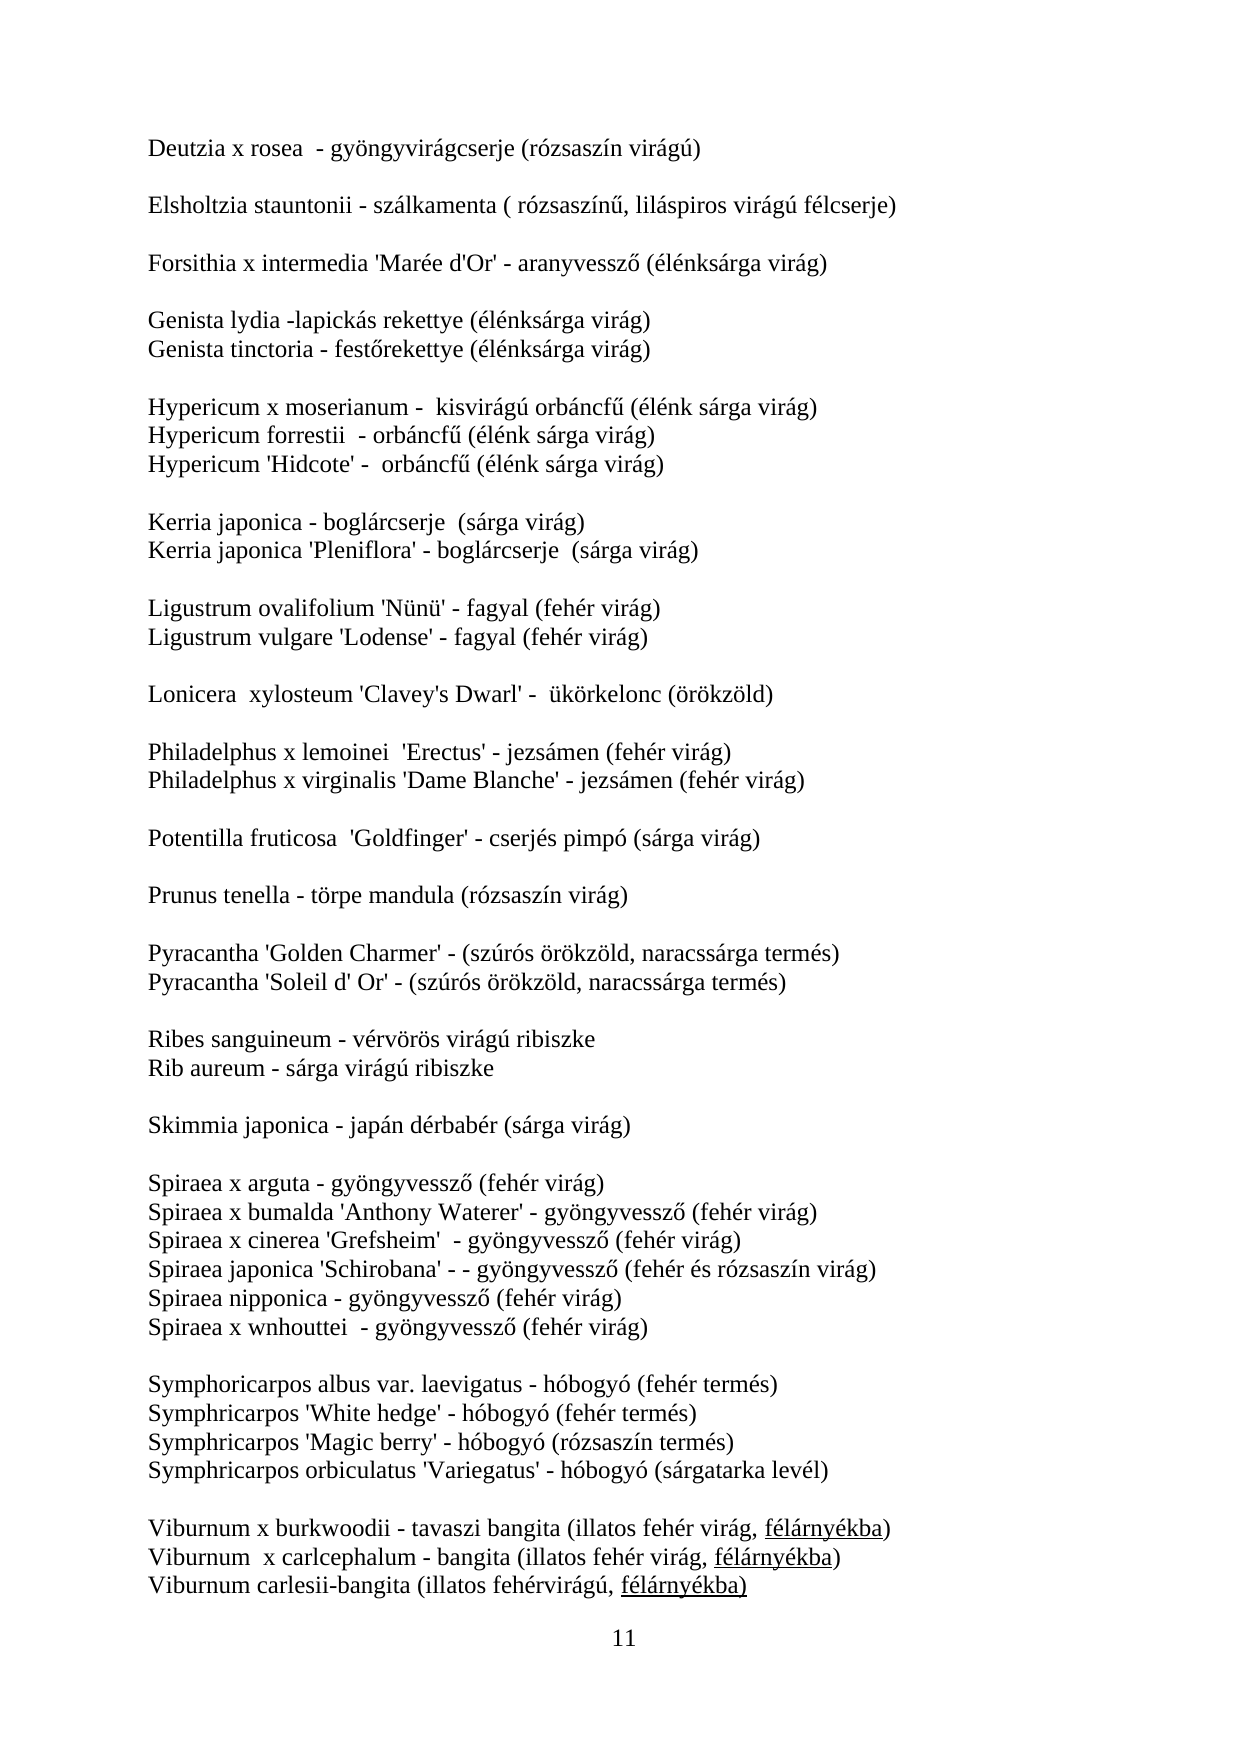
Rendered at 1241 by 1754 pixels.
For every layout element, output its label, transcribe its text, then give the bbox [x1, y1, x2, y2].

text Skimmia japonica - japán dérbabér (sárga virág) [148, 1110, 1100, 1139]
text Spiraea nipponica - gyöngyvessző (fehér virág) [148, 1283, 1100, 1312]
text Hypericum forrestii - orbáncfű (élénk sárga virág) [148, 420, 1100, 449]
text Lonicera xylosteum 'Clavey's Dwarl' - ükörkelonc (örökzöld) [148, 679, 1100, 708]
text Hypericum x moserianum - kisvirágú orbáncfű (élénk sárga virág) [148, 392, 1100, 420]
text Spiraea japonica 'Schirobana' - - gyöngyvessző (fehér és rózsaszín virág) [148, 1254, 1100, 1283]
text Ligustrum vulgare 'Lodense' - fagyal (fehér virág) [148, 622, 1100, 650]
text Spiraea x arguta - gyöngyvessző (fehér virág) [148, 1168, 1100, 1197]
text Spiraea x bumalda 'Anthony Waterer' - gyöngyvessző (fehér virág) [148, 1197, 1100, 1225]
text Spiraea x wnhouttei - gyöngyvessző (fehér virág) [148, 1312, 1100, 1340]
text Symphricarpos orbiculatus 'Variegatus' - hóbogyó (sárgatarka levél) [148, 1455, 1100, 1484]
text Genista lydia -lapickás rekettye (élénksárga virág) [148, 305, 1100, 334]
text Genista tinctoria - festőrekettye (élénksárga virág) [148, 334, 1100, 363]
text Kerria japonica 'Pleniflora' - boglárcserje (sárga virág) [148, 535, 1100, 564]
text Viburnum carlesii-bangita (illatos fehérvirágú, félárnyékba) [148, 1570, 1100, 1599]
text Kerria japonica - boglárcserje (sárga virág) [148, 507, 1100, 535]
text Symphoricarpos albus var. laevigatus - hóbogyó (fehér termés) [148, 1369, 1100, 1398]
text Ribes sanguineum - vérvörös virágú ribiszke [148, 1024, 1100, 1053]
text Philadelphus x lemoinei 'Erectus' - jezsámen (fehér virág) [148, 737, 1100, 765]
text Potentilla fruticosa 'Goldfinger' - cserjés pimpó (sárga virág) [148, 823, 1100, 852]
text Prunus tenella - törpe mandula (rózsaszín virág) [148, 880, 1100, 909]
text Symphricarpos 'Magic berry' - hóbogyó (rózsaszín termés) [148, 1427, 1100, 1455]
text Deutzia x rosea - gyöngyvirágcserje (rózsaszín virágú) [148, 133, 1100, 162]
text Ligustrum ovalifolium 'Nünü' - fagyal (fehér virág) [148, 593, 1100, 622]
text Philadelphus x virginalis 'Dame Blanche' - jezsámen (fehér virág) [148, 765, 1100, 794]
text Symphricarpos 'White hedge' - hóbogyó (fehér termés) [148, 1398, 1100, 1427]
text Forsithia x intermedia 'Marée d'Or' - aranyvessző (élénksárga virág) [148, 248, 1100, 277]
text Pyracantha 'Golden Charmer' - (szúrós örökzöld, naracssárga termés) [148, 938, 1100, 967]
text Elsholtzia stauntonii - szálkamenta ( rózsaszínű, liláspiros virágú félcserje) [148, 190, 1100, 219]
text Rib aureum - sárga virágú ribiszke [148, 1053, 1100, 1082]
text Viburnum x burkwoodii - tavaszi bangita (illatos fehér virág, félárnyékba) [148, 1513, 1100, 1542]
text Pyracantha 'Soleil d' Or' - (szúrós örökzöld, naracssárga termés) [148, 967, 1100, 995]
text Hypericum 'Hidcote' - orbáncfű (élénk sárga virág) [148, 449, 1100, 478]
text Viburnum x carlcephalum - bangita (illatos fehér virág, félárnyékba) [148, 1542, 1100, 1570]
text Spiraea x cinerea 'Grefsheim' - gyöngyvessző (fehér virág) [148, 1225, 1100, 1254]
